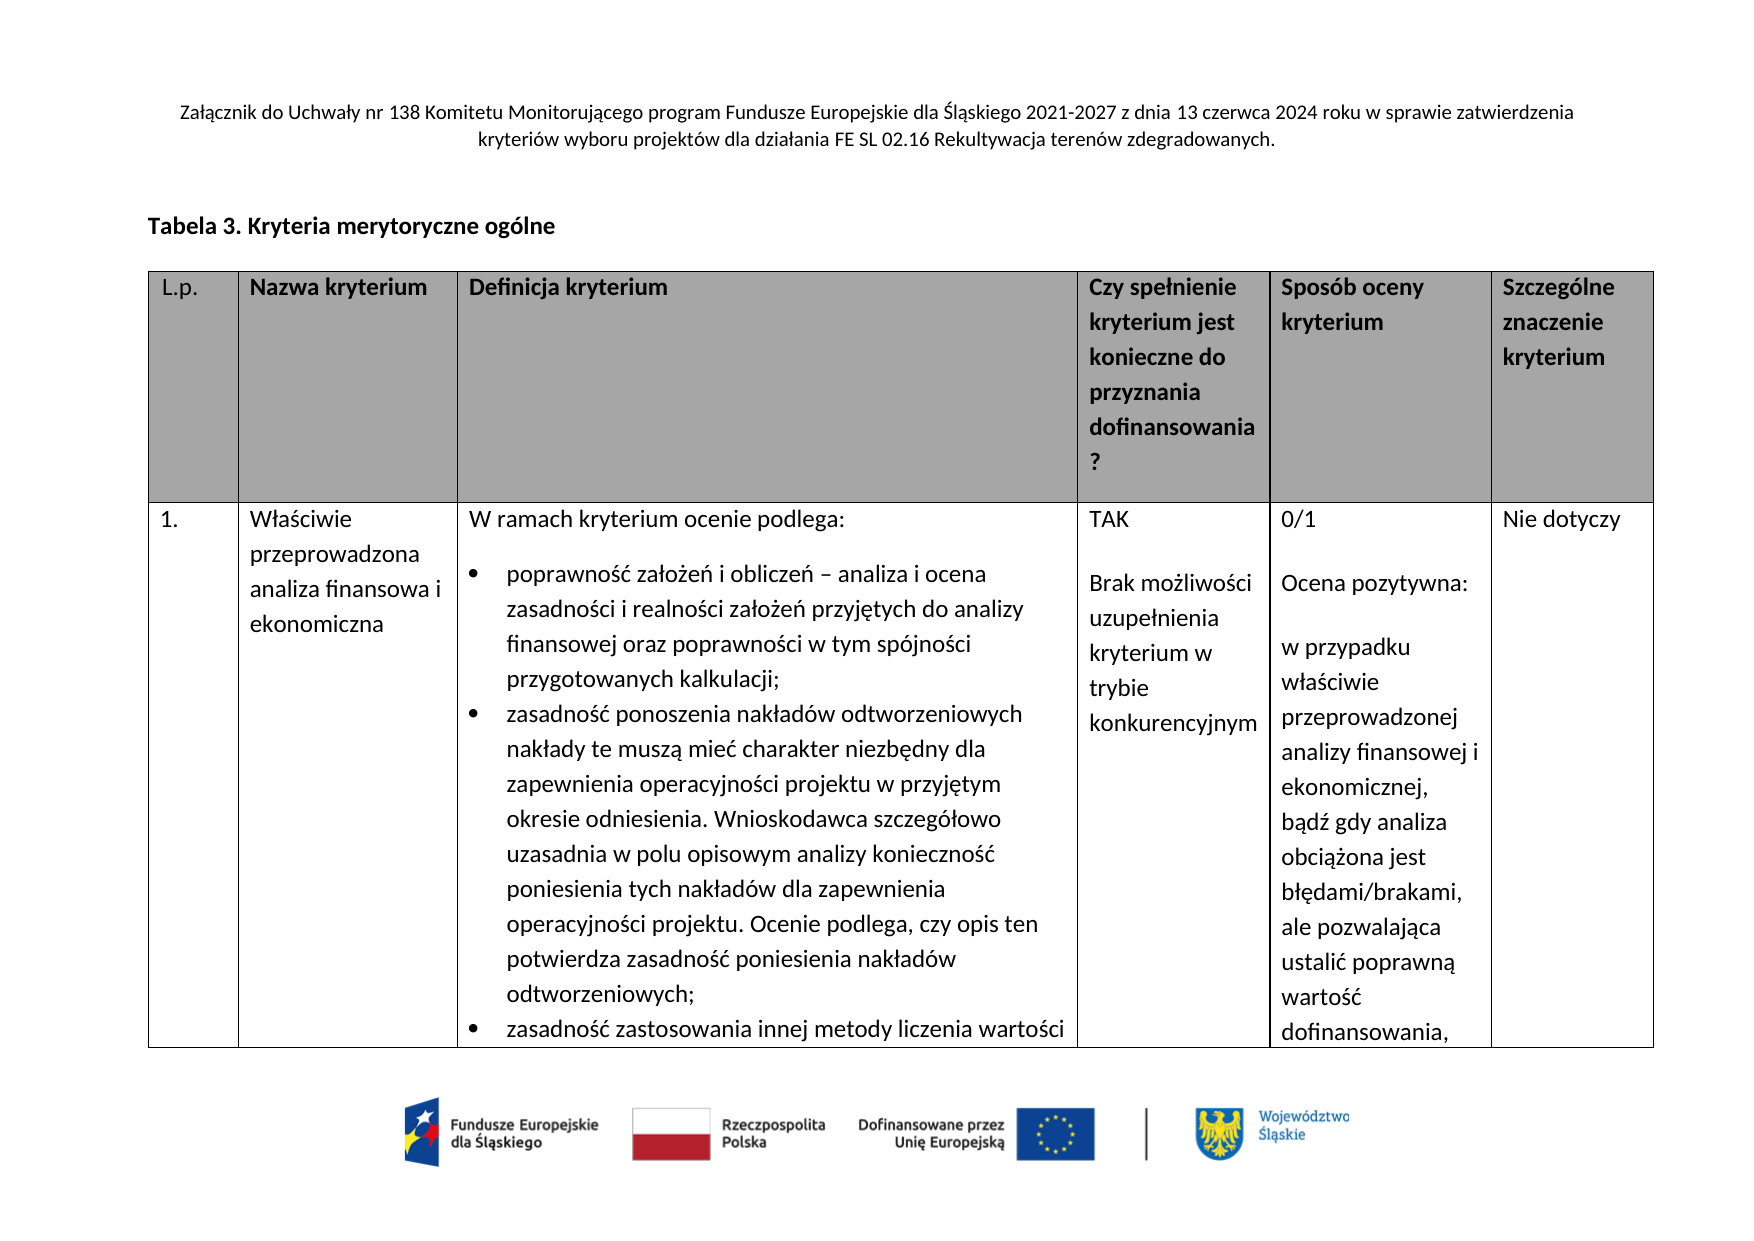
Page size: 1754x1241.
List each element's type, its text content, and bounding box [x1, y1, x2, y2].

table_cell 0/1 Ocena pozytywna: w przypadku właściwie przeprowadzonej analizy finansowej i ekonomicznej, bądź gdy analiza obciążona jest błędami/brakami, ale pozwalająca ustalić poprawną wartość dofinansowania, trwałość finansową projektu i inne parametry projektu, dla których parametry finansowe i ekonomiczne są istotne. Ocena negatywna: analiza finansowa i ekonomiczna przeprowadzona niewłaściwie. W takiej sytuacji ma miejsce negatywna ocena merytoryczna projektu. Ekspert uzasadnia dokonaną ocenę [1271, 503, 1491, 1047]
picture [404, 1097, 1350, 1167]
table_cell Właściwie przeprowadzona analiza finansowa i ekonomiczna [239, 503, 457, 1047]
table_cell Nie dotyczy [1492, 503, 1653, 1047]
table_header Czy spełnienie kryterium jest konieczne do przyznania dofinansowania? [1078, 272, 1269, 502]
table_cell TAK Brak możliwości uzupełnienia kryterium w trybie konkurencyjnym [1078, 503, 1269, 1047]
table_cell W ramach kryterium ocenie podlega: poprawność założeń i obliczeń – analiza i ocena zasadności i realności założeń przyjętych do analizy finansowej oraz poprawności w tym spójności przygotowanych kalkulacji; zasadność ponoszenia nakładów odtworzeniowych nakłady te muszą mieć charakter niezbędny dla zapewnienia operacyjności projektu w przyjętym okresie odniesienia. Wnioskodawca szczegółowo uzasadnia w polu opisowym analizy konieczność poniesienia tych nakładów dla zapewnienia operacyjności projektu. Ocenie podlega, czy opis ten potwierdza zasadność poniesienia nakładów odtworzeniowych; zasadność zastosowania innej metody liczenia wartości rezydualnej aniżeli opartej o wartość przepływów pieniężnych. Wnioskodawca uzasadnia w polu opisowym analizy zastosowanie metody liczenia wartości rezydualnej innej niż metody opartej o wartość przepływów pieniężnych. Ocenie wówczas podlega, czy opis ten potwierdza zasadność zastosowania innej metody niż wskazane w Wytycznych dotyczących zagadnień związanych z przygotowaniem projektów inwestycyjnych, w tym hybrydowych na lata 2021-2027. uwzględnienie w analizie ekonomicznej uwarunkowań rynkowych branży oraz specyfikę projektu, opierając się o wszystkie istotne środowiskowe, gospodarcze i społeczne efekty. Badanie analizy finansowej i ekonomicznej ma miejsce na etapie oceny projektu na podstawie założeń wskazanych przez wnioskodawcę. [458, 503, 1077, 1047]
text Tabela 3. Kryteria merytoryczne ogólne [148, 211, 1606, 241]
table_header L.p. [149, 272, 238, 502]
table_header Nazwa kryterium [239, 272, 457, 502]
table_header Definicja kryterium [458, 272, 1077, 502]
table_header Sposób oceny kryterium [1271, 272, 1491, 502]
table_header Szczególne znaczenie kryterium [1492, 272, 1653, 502]
table_cell 1. [149, 503, 238, 1047]
